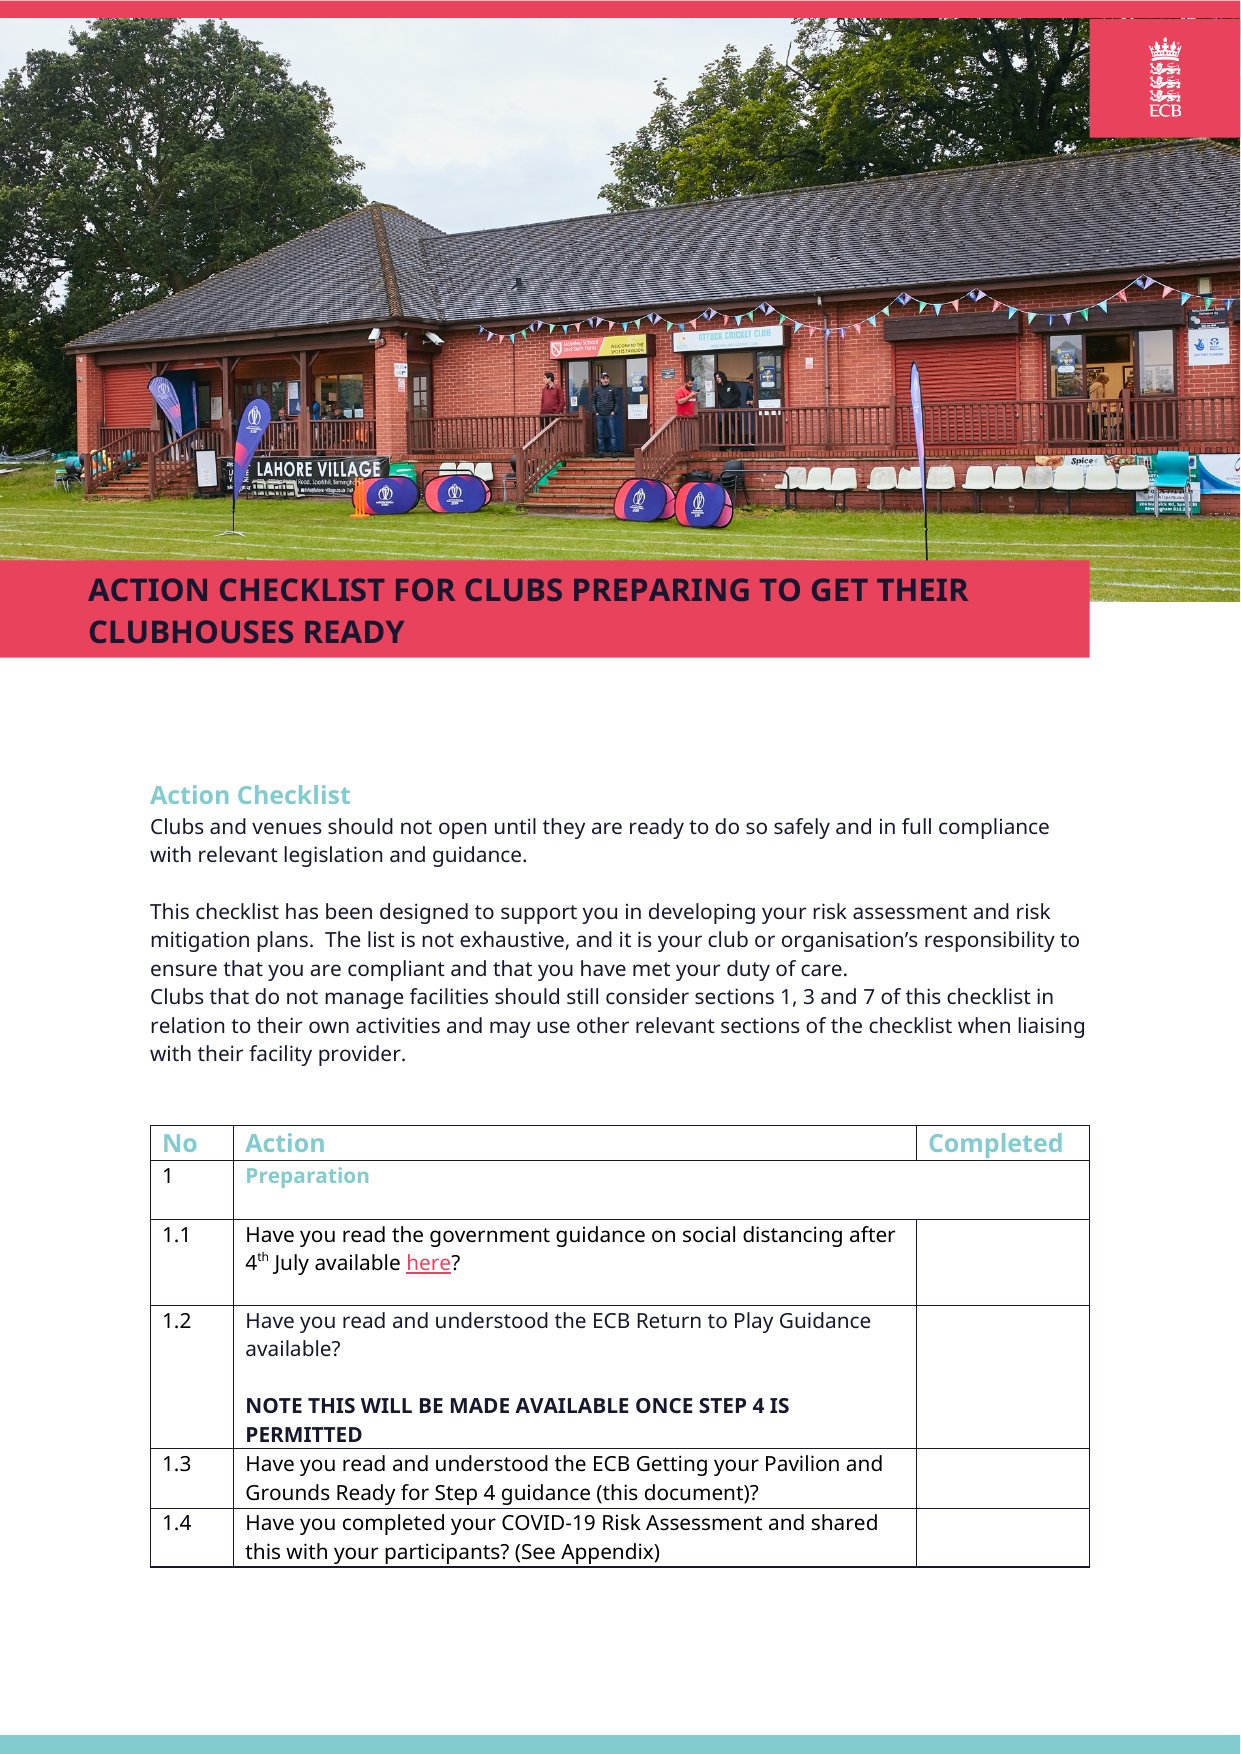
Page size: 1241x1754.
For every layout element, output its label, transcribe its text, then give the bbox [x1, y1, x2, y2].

picture [0, 18, 1241, 602]
text Action Checklist [150, 778, 1090, 812]
table_cell Have you read and understood the ECB Getting your Pavilion and Grounds Ready for Step 4 guidance (this document)? [234, 1449, 916, 1507]
table_cell 1 [151, 1161, 233, 1219]
picture [1148, 37, 1182, 117]
table_cell 1.1 [151, 1220, 233, 1305]
text This checklist has been designed to support you in developing your risk assessment and risk mitigation plans. The list is not exhaustive, and it is your club or organisation’s responsibility to ensure that you are compliant and that you have met your duty of care. [150, 897, 1090, 982]
table_cell [917, 1220, 1089, 1305]
table_cell 1.4 [151, 1509, 233, 1566]
table_cell [917, 1449, 1089, 1507]
table_cell Have you read and understood the ECB Return to Play Guidance available? NOTE THIS WILL BE MADE AVAILABLE ONCE STEP 4 IS PERMITTED [234, 1306, 916, 1448]
table_cell [917, 1509, 1089, 1566]
table_cell Have you read the government guidance on social distancing after 4th July available here? [234, 1220, 916, 1305]
text Clubs that do not manage facilities should still consider sections 1, 3 and 7 of this checklist in relation to their own activities and may use other relevant sections of the checklist when liaising with their facility provider. [150, 982, 1090, 1068]
table_cell Have you completed your COVID-19 Risk Assessment and shared this with your participants? (See Appendix) [234, 1509, 916, 1566]
table_cell 1.3 [151, 1449, 233, 1507]
table_header No [151, 1126, 233, 1160]
text Clubs and venues should not open until they are ready to do so safely and in full compliance with relevant legislation and guidance. [150, 812, 1090, 869]
table_header Action [234, 1126, 916, 1160]
table_header Completed [917, 1126, 1089, 1160]
table_cell 1.2 [151, 1306, 233, 1448]
table_cell [917, 1306, 1089, 1448]
table_cell Preparation [234, 1161, 1089, 1219]
